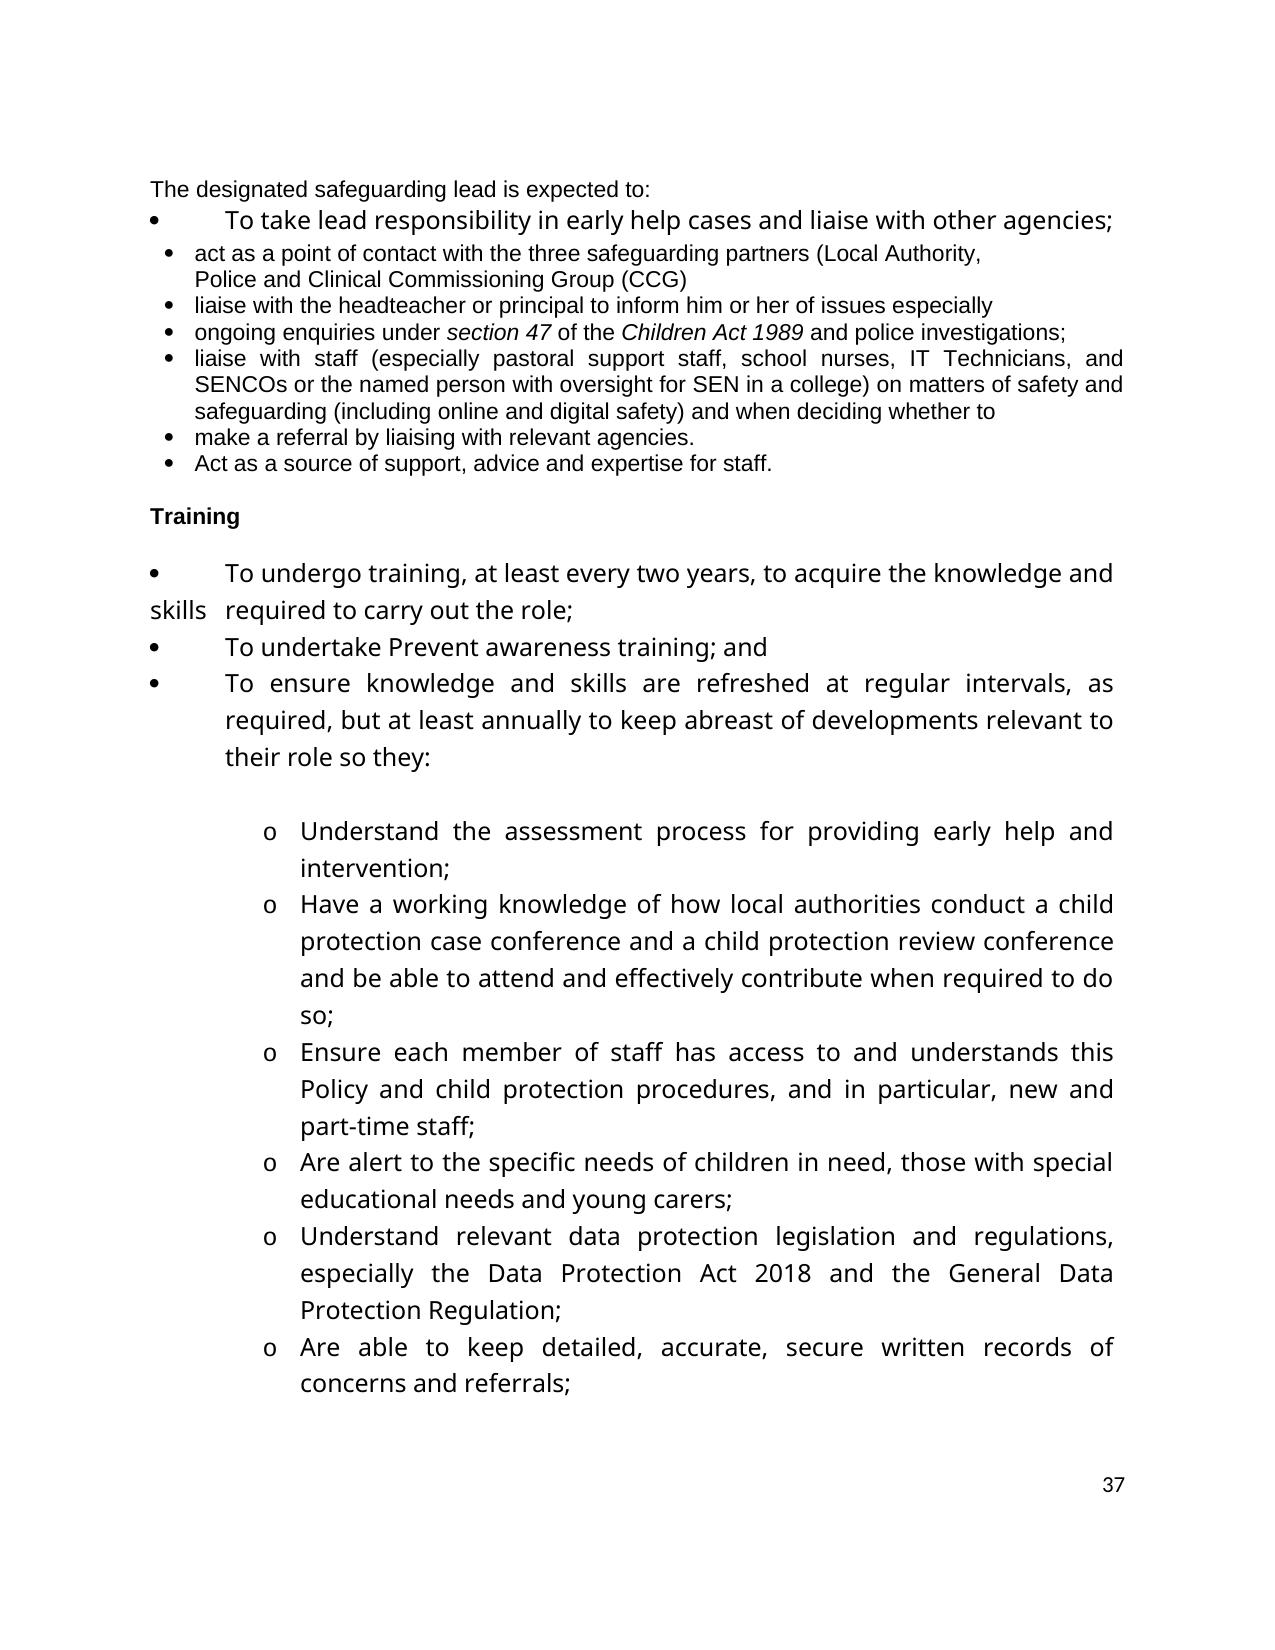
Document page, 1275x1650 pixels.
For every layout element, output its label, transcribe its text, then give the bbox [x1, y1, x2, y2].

list To ensure knowledge and skills are refreshed at regular intervals, as required, but at least annually to keep abreast of developments relevant to their role so they: [150, 666, 1115, 774]
list act as a point of contact with the three safeguarding partners (Local Authority, [165, 239, 1125, 266]
list To take lead responsibility in early help cases and liaise with other agencies; [150, 203, 1115, 237]
list Ensure each member of staff has access to and understands this Policy and child protection procedures, and in particular, new and part-time staff; [262, 1034, 1115, 1142]
list liaise with staff (especially pastoral support staff, school nurses, IT Technicians, and SENCOs or the named person with oversight for SEN in a college) on matters of safety and safeguarding (including online and digital safety) and when deciding whether to [165, 345, 1125, 424]
text Training [150, 503, 1125, 529]
list Understand relevant data protection legislation and regulations, especially the Data Protection Act 2018 and the General Data Protection Regulation; [262, 1219, 1115, 1326]
list To undergo training, at least every two years, to acquire the knowledge and skills required to carry out the role; [150, 556, 1115, 627]
list make a referral by liaising with relevant agencies. [165, 424, 1125, 450]
list ongoing enquiries under section 47 of the Children Act 1989 and police investigations; [165, 318, 1125, 345]
list liaise with the headteacher or principal to inform him or her of issues especially [165, 292, 1125, 318]
list Understand the assessment process for providing early help and intervention; [262, 813, 1115, 884]
text The designated safeguarding lead is expected to: [150, 176, 1125, 203]
list Are able to keep detailed, accurate, secure written records of concerns and referrals; [262, 1329, 1115, 1400]
list Are alert to the specific needs of children in need, those with special educational needs and young carers; [262, 1145, 1115, 1216]
list To undertake Prevent awareness training; and [150, 629, 1115, 663]
list Act as a source of support, advice and expertise for staff. [165, 450, 1125, 477]
list Police and Clinical Commissioning Group (CCG) [194, 266, 1125, 292]
list Have a working knowledge of how local authorities conduct a child protection case conference and a child protection review conference and be able to attend and effectively contribute when required to do so; [262, 887, 1115, 1032]
